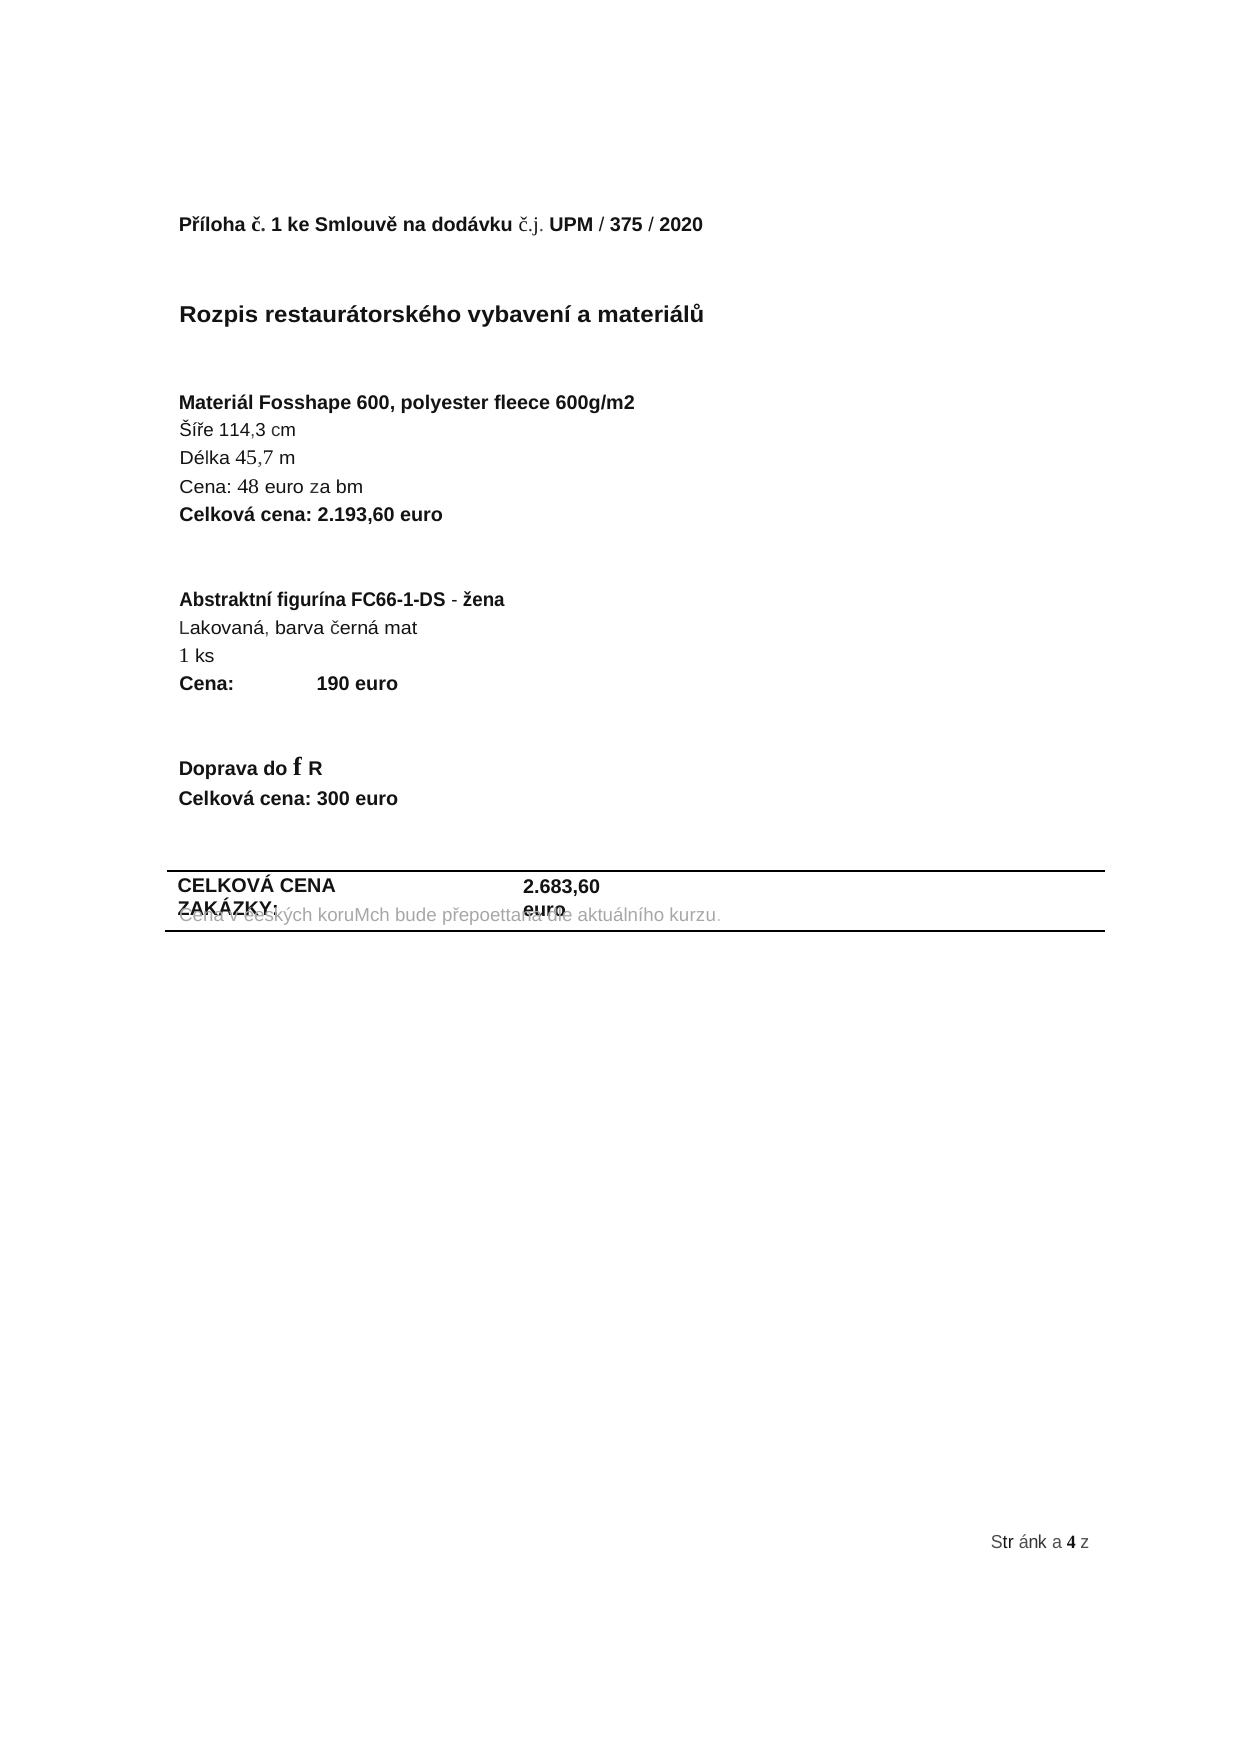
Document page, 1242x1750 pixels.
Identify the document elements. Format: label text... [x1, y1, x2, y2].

text Celková cena: 300 euro [178, 786, 1117, 809]
subtitle Celková cena: 2.193,60 euro [179, 503, 1117, 526]
text 1 ks [178, 643, 1117, 667]
text Rozpis restaurátorského vybavení a materiálů [179, 301, 1117, 327]
text Šíře 114,3 cm [179, 418, 1117, 440]
text Doprava do f R [178, 751, 1117, 781]
subtitle Materiál Fosshape 600, polyester fleece 600g/m2 [178, 391, 1117, 413]
text Lakovaná, barva černá mat [178, 616, 1117, 638]
subtitle Cena: 190 euro [179, 672, 1117, 694]
text Cena: 48 euro za bm [179, 474, 1117, 498]
text Abstraktní figurína FC66-1-DS - žena [179, 588, 1117, 611]
text Délka 45,7 m [179, 445, 1117, 469]
text Příloha č. 1 ke Smlouvě na dodávku č.j. UPM / 375 / 2020 [178, 212, 1117, 236]
